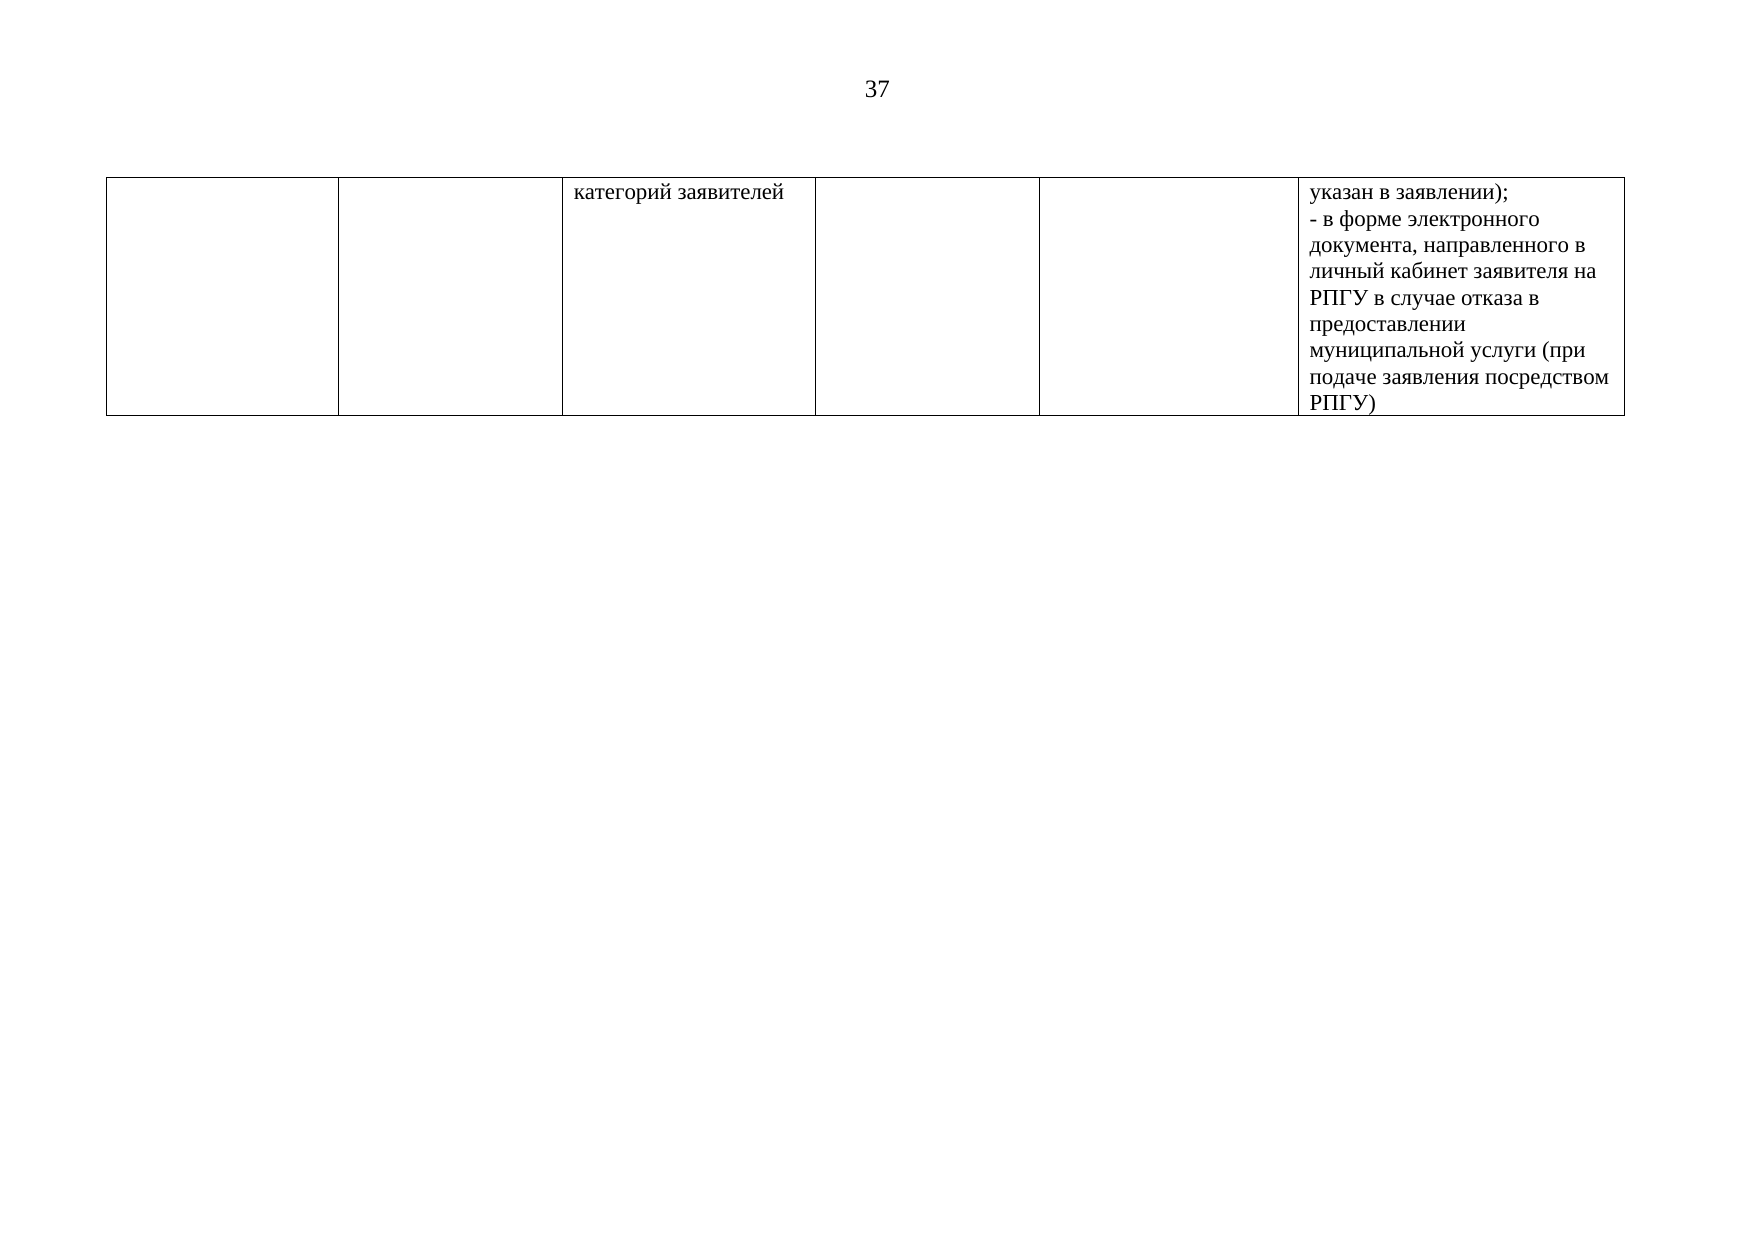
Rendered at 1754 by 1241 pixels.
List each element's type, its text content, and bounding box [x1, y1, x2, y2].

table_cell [816, 178, 1039, 415]
table_cell - [1040, 178, 1298, 415]
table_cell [1299, 178, 1624, 415]
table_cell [563, 178, 815, 415]
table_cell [107, 178, 338, 415]
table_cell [339, 178, 562, 415]
